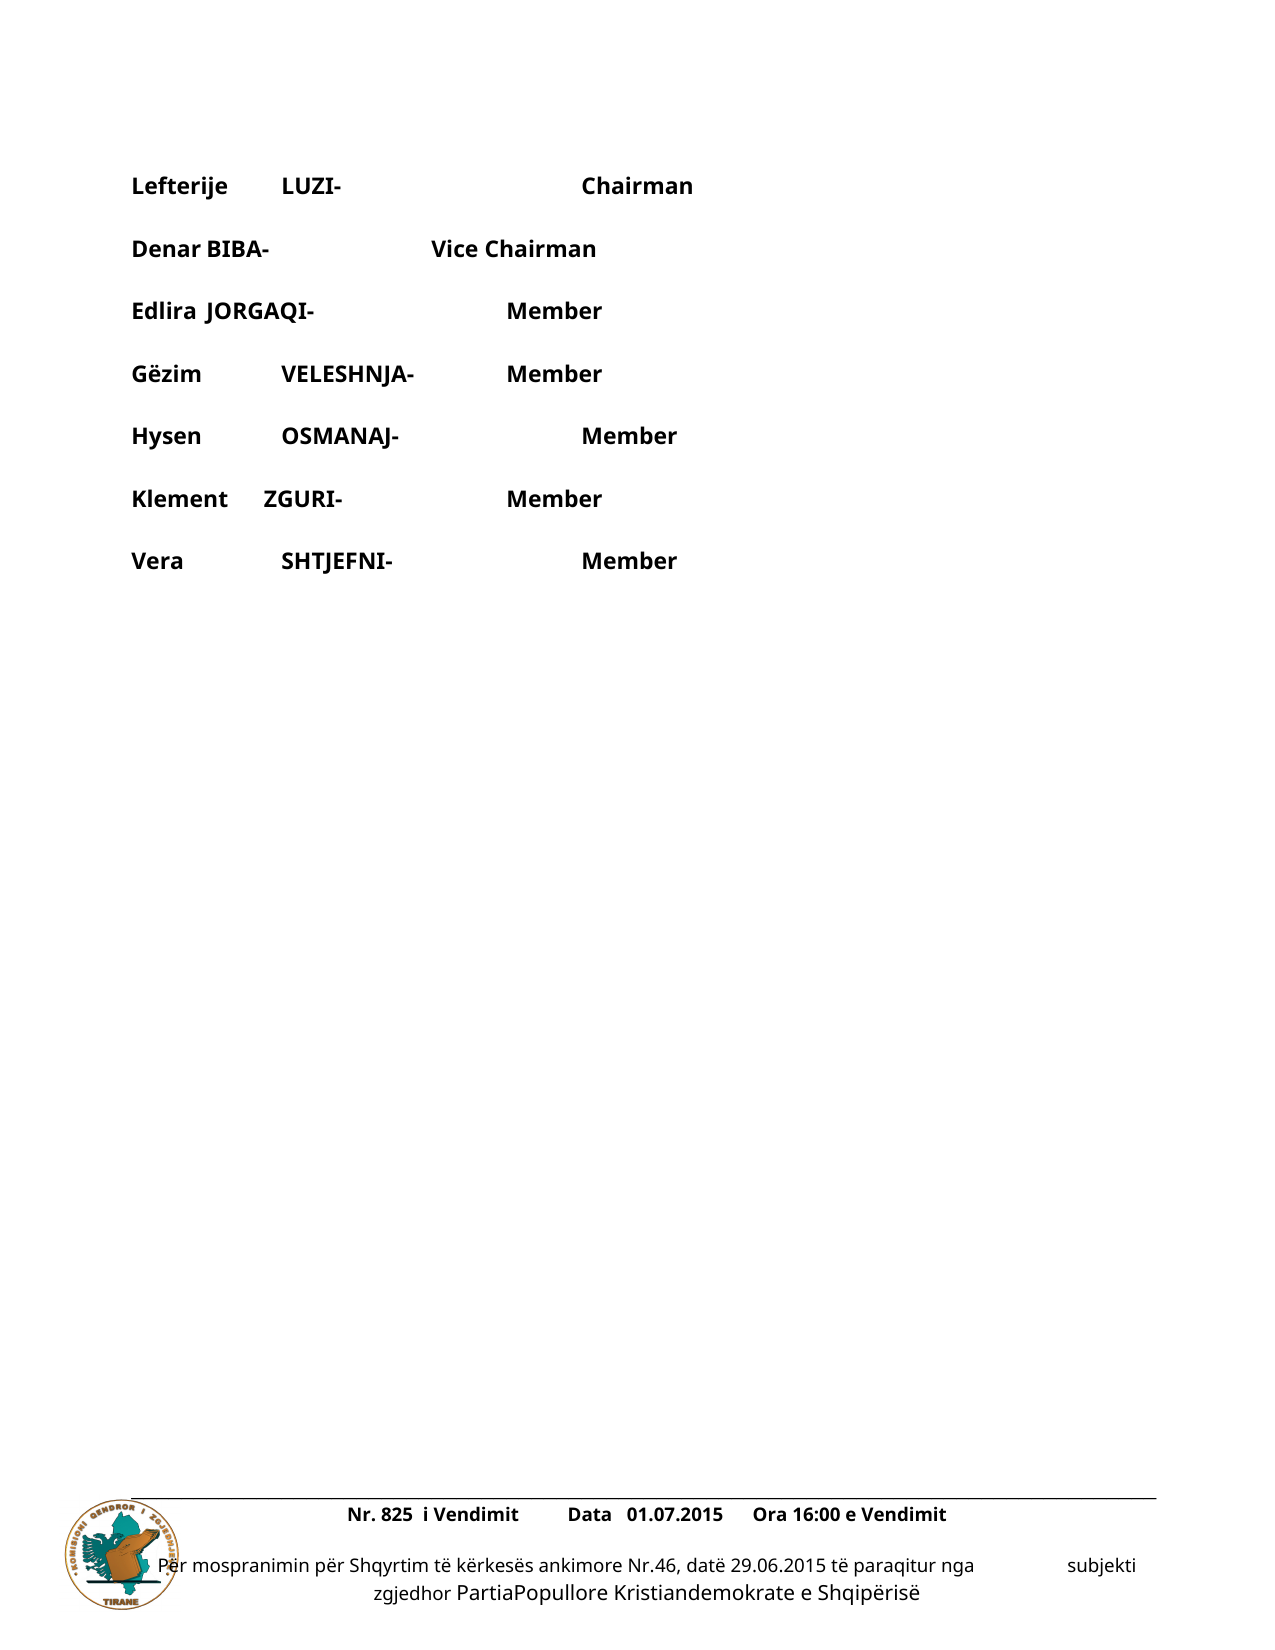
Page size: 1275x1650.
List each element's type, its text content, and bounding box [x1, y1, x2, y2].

text Gëzim VELESHNJA- Member [131, 358, 1162, 389]
text Denar BIBA- Vice Chairman [131, 233, 1162, 264]
text Hysen OSMANAJ- Member [131, 420, 1162, 451]
text Klement ZGURI- Member [131, 483, 1162, 514]
picture [59, 1494, 182, 1612]
text Lefterije LUZI- Chairman [131, 170, 1162, 201]
text Vera SHTJEFNI- Member [131, 545, 1162, 576]
text Edlira JORGAQI- Member [131, 295, 1162, 326]
